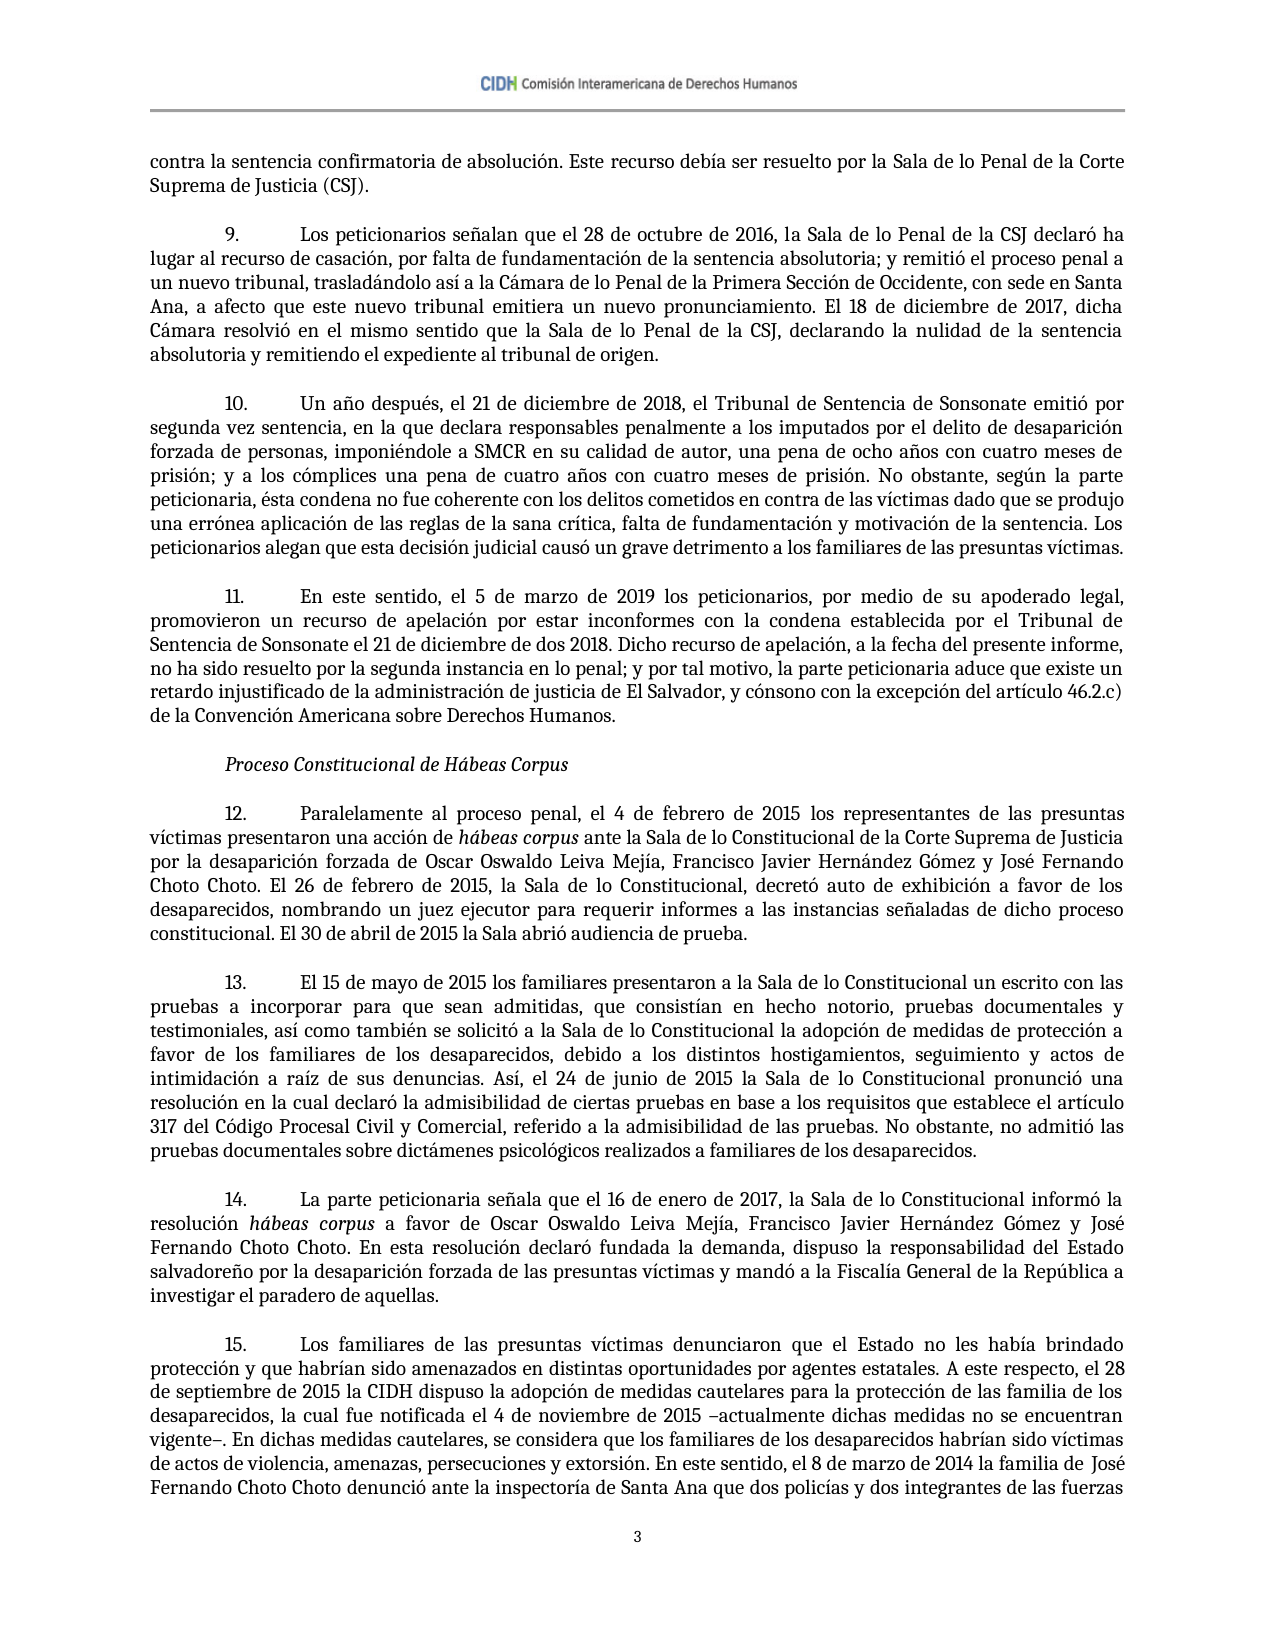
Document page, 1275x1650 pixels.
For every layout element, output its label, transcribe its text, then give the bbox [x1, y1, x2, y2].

picture [475, 75, 800, 93]
text Proceso Constitucional de Hábeas Corpus [225, 753, 1125, 777]
list El 15 de mayo de 2015 los familiares presentaron a la Sala de lo Constitucional un escrito con las pruebas a incorporar para que sean admitidas, que consistían en hecho notorio, pruebas documentales y testimoniales, así como también se solicitó a la Sala de lo Constitucional la adopción de medidas de protección a favor de los familiares de los desaparecidos, debido a los distintos hostigamientos, seguimiento y actos de intimidación a raíz de sus denuncias. Así, el 24 de junio de 2015 la Sala de lo Constitucional pronunció una resolución en la cual declaró la admisibilidad de ciertas pruebas en base a los requisitos que establece el artículo 317 del Código Procesal Civil y Comercial, referido a la admisibilidad de las pruebas. No obstante, no admitió las pruebas documentales sobre dictámenes psicológicos realizados a familiares de los desaparecidos. [150, 971, 1125, 1162]
list Los peticionarios señalan que el 28 de octubre de 2016, la Sala de lo Penal de la CSJ declaró ha lugar al recurso de casación, por falta de fundamentación de la sentencia absolutoria; y remitió el proceso penal a un nuevo tribunal, trasladándolo así a la Cámara de lo Penal de la Primera Sección de Occidente, con sede en Santa Ana, a afecto que este nuevo tribunal emitiera un nuevo pronunciamiento. El 18 de diciembre de 2017, dicha Cámara resolvió en el mismo sentido que la Sala de lo Penal de la CSJ, declarando la nulidad de la sentencia absolutoria y remitiendo el expediente al tribunal de origen. [150, 223, 1125, 367]
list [150, 150, 1125, 198]
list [150, 1332, 1125, 1500]
list La parte peticionaria señala que el 16 de enero de 2017, la Sala de lo Constitucional informó la resolución hábeas corpus a favor de Oscar Oswaldo Leiva Mejía, Francisco Javier Hernández Gómez y José Fernando Choto Choto. En esta resolución declaró fundada la demanda, dispuso la responsabilidad del Estado salvadoreño por la desaparición forzada de las presuntas víctimas y mandó a la Fiscalía General de la República a investigar el paradero de aquellas. [150, 1187, 1125, 1307]
list Paralelamente al proceso penal, el 4 de febrero de 2015 los representantes de las presuntas víctimas presentaron una acción de hábeas corpus ante la Sala de lo Constitucional de la Corte Suprema de Justicia por la desaparición forzada de Oscar Oswaldo Leiva Mejía, Francisco Javier Hernández Gómez y José Fernando Choto Choto. El 26 de febrero de 2015, la Sala de lo Constitucional, decretó auto de exhibición a favor de los desaparecidos, nombrando un juez ejecutor para requerir informes a las instancias señaladas de dicho proceso constitucional. El 30 de abril de 2015 la Sala abrió audiencia de prueba. [150, 802, 1125, 946]
list En este sentido, el 5 de marzo de 2019 los peticionarios, por medio de su apoderado legal, promovieron un recurso de apelación por estar inconformes con la condena establecida por el Tribunal de Sentencia de Sonsonate el 21 de diciembre de dos 2018. Dicho recurso de apelación, a la fecha del presente informe, no ha sido resuelto por la segunda instancia en lo penal; y por tal motivo, la parte peticionaria aduce que existe un retardo injustificado de la administración de justicia de El Salvador, y cónsono con la excepción del artículo 46.2.c) de la Convención Americana sobre Derechos Humanos. [150, 584, 1125, 728]
list Un año después, el 21 de diciembre de 2018, el Tribunal de Sentencia de Sonsonate emitió por segunda vez sentencia, en la que declara responsables penalmente a los imputados por el delito de desaparición forzada de personas, imponiéndole a SMCR en su calidad de autor, una pena de ocho años con cuatro meses de prisión; y a los cómplices una pena de cuatro años con cuatro meses de prisión. No obstante, según la parte peticionaria, ésta condena no fue coherente con los delitos cometidos en contra de las víctimas dado que se produjo una errónea aplicación de las reglas de la sana crítica, falta de fundamentación y motivación de la sentencia. Los peticionarios alegan que esta decisión judicial causó un grave detrimento a los familiares de las presuntas víctimas. [150, 392, 1125, 559]
